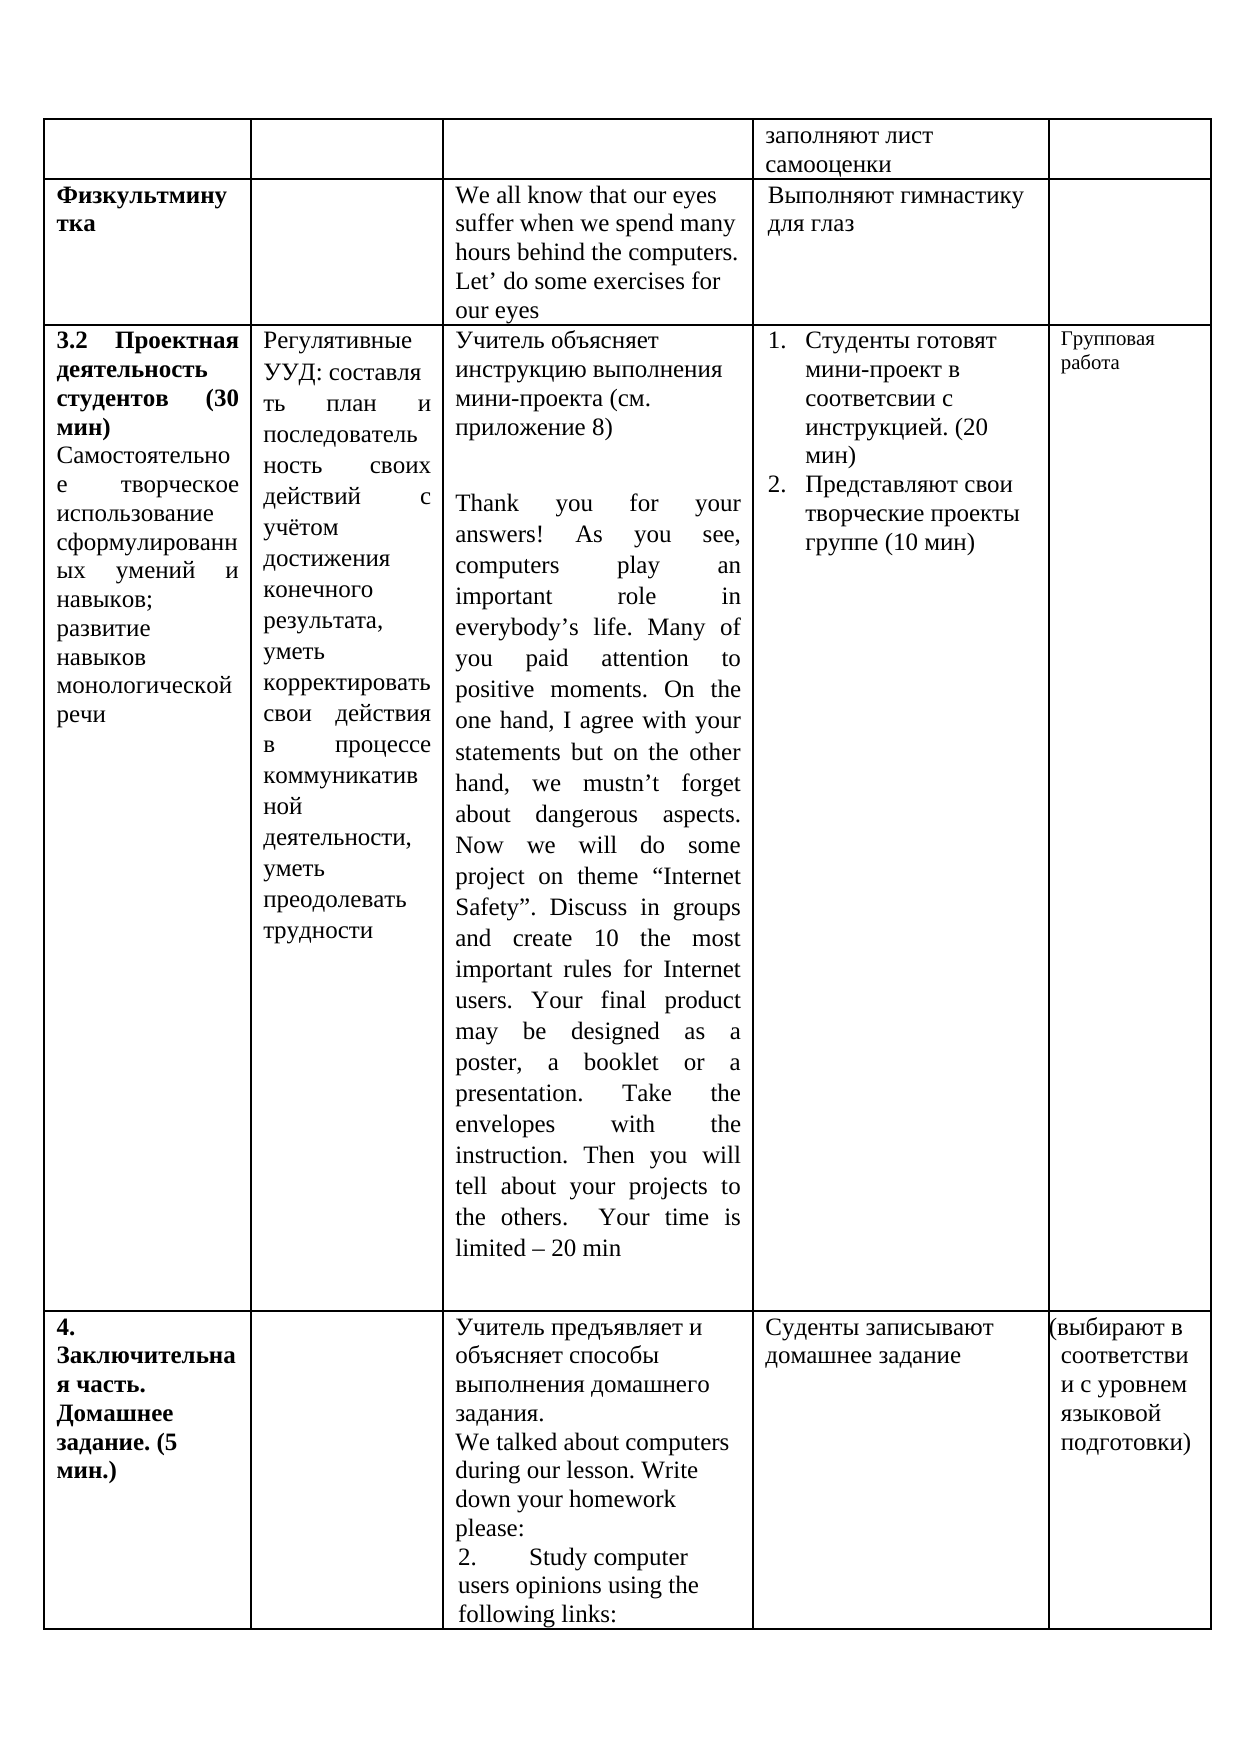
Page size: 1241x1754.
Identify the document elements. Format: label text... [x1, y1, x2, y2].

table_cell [1050, 1312, 1210, 1628]
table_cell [1050, 120, 1210, 178]
table_cell We all know that our eyes suffer when we spend many hours behind the computers. Let’ do some exercises for our eyes [444, 180, 752, 323]
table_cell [252, 120, 442, 178]
table_cell Регулятивные УУД: составлять план и последовательность своих действий с учётом достижения конечного результата, уметь корректировать свои действия в процессе коммуникативной деятельности, уметь преодолевать трудности [252, 326, 442, 1310]
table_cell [444, 120, 752, 178]
table_cell Групповая работа [1050, 326, 1210, 1310]
table_cell 3.2 Проектная деятельность студентов (30 мин) Самостоятельное творческое использование сформулированных умений и навыков; развитие навыков монологической речи [45, 326, 250, 1310]
table_cell Выполняют гимнастику для глаз [754, 180, 1048, 323]
table_cell [252, 180, 442, 323]
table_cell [444, 1312, 752, 1628]
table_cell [45, 1312, 250, 1628]
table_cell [754, 120, 1048, 178]
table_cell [754, 1312, 1048, 1628]
table_cell Студенты готовят мини-проект в соответсвии с инструкцией. (20 мин) Представляют свои творческие проекты группе (10 мин) [754, 326, 1048, 1310]
table_cell [1050, 180, 1210, 323]
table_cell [45, 120, 250, 178]
table_cell Учитель объясняет инструкцию выполнения мини-проекта (см. приложение 8) Thank you for your answers! As you see, computers play an important role in everybody’s life. Many of you paid attention to positive moments. On the one hand, I agree with your statements but on the other hand, we mustn’t forget about dangerous aspects. Now we will do some project on theme “Internet Safety”. Discuss in groups and create 10 the most important rules for Internet users. Your final product may be designed as a poster, a booklet or a presentation. Take the envelopes with the instruction. Then you will tell about your projects to the others. Your time is limited – 20 min [444, 326, 752, 1310]
table_cell Физкультминутка [45, 180, 250, 323]
table_cell [252, 1312, 442, 1628]
